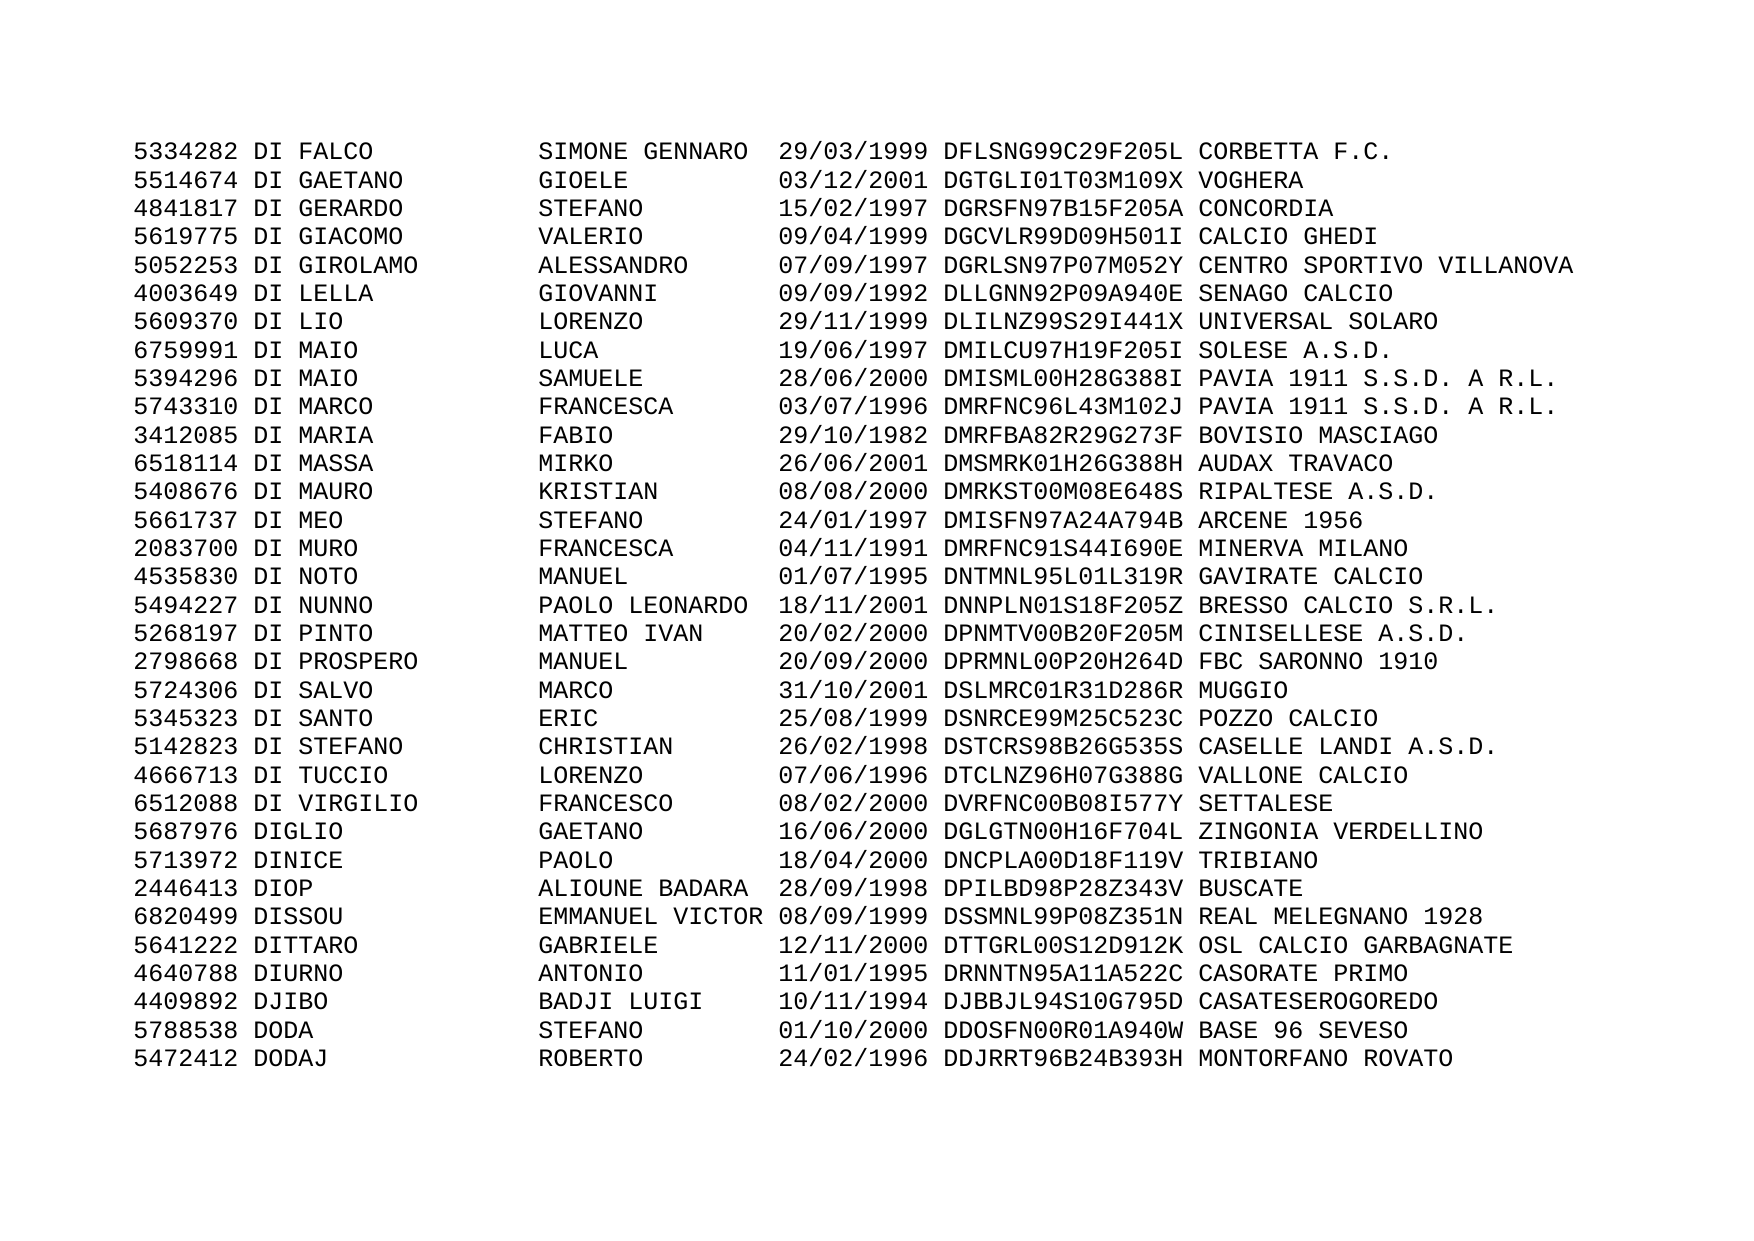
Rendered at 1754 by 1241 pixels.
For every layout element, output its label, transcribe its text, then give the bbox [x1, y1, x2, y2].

text 4666713 DI TUCCIO LORENZO 07/06/1996 DTCLNZ96H07G388G VALLONE CALCIO [118, 762, 1606, 791]
text 5514674 DI GAETANO GIOELE 03/12/2001 DGTGLI01T03M109X VOGHERA [118, 167, 1606, 196]
text 5641222 DITTARO GABRIELE 12/11/2000 DTTGRL00S12D912K OSL CALCIO GARBAGNATE [118, 932, 1606, 961]
text 5619775 DI GIACOMO VALERIO 09/04/1999 DGCVLR99D09H501I CALCIO GHEDI [118, 224, 1606, 252]
text 5743310 DI MARCO FRANCESCA 03/07/1996 DMRFNC96L43M102J PAVIA 1911 S.S.D. A R.L. [118, 394, 1606, 422]
text 4003649 DI LELLA GIOVANNI 09/09/1992 DLLGNN92P09A940E SENAGO CALCIO [118, 281, 1606, 309]
text 6512088 DI VIRGILIO FRANCESCO 08/02/2000 DVRFNC00B08I577Y SETTALESE [118, 791, 1606, 819]
text 4535830 DI NOTO MANUEL 01/07/1995 DNTMNL95L01L319R GAVIRATE CALCIO [118, 564, 1606, 592]
text 5408676 DI MAURO KRISTIAN 08/08/2000 DMRKST00M08E648S RIPALTESE A.S.D. [118, 479, 1606, 507]
text 5142823 DI STEFANO CHRISTIAN 26/02/1998 DSTCRS98B26G535S CASELLE LANDI A.S.D. [118, 734, 1606, 762]
text 4640788 DIURNO ANTONIO 11/01/1995 DRNNTN95A11A522C CASORATE PRIMO [118, 961, 1606, 989]
text 5394296 DI MAIO SAMUELE 28/06/2000 DMISML00H28G388I PAVIA 1911 S.S.D. A R.L. [118, 366, 1606, 394]
text 6820499 DISSOU EMMANUEL VICTOR 08/09/1999 DSSMNL99P08Z351N REAL MELEGNANO 1928 [118, 904, 1606, 932]
text 4841817 DI GERARDO STEFANO 15/02/1997 DGRSFN97B15F205A CONCORDIA [118, 196, 1606, 224]
text 5609370 DI LIO LORENZO 29/11/1999 DLILNZ99S29I441X UNIVERSAL SOLARO [118, 309, 1606, 337]
text 2798668 DI PROSPERO MANUEL 20/09/2000 DPRMNL00P20H264D FBC SARONNO 1910 [118, 649, 1606, 677]
text 6518114 DI MASSA MIRKO 26/06/2001 DMSMRK01H26G388H AUDAX TRAVACO [118, 451, 1606, 479]
text 5788538 DODA STEFANO 01/10/2000 DDOSFN00R01A940W BASE 96 SEVESO [118, 1017, 1606, 1046]
text 5268197 DI PINTO MATTEO IVAN 20/02/2000 DPNMTV00B20F205M CINISELLESE A.S.D. [118, 621, 1606, 649]
text 4409892 DJIBO BADJI LUIGI 10/11/1994 DJBBJL94S10G795D CASATESEROGOREDO [118, 989, 1606, 1017]
text 6759991 DI MAIO LUCA 19/06/1997 DMILCU97H19F205I SOLESE A.S.D. [118, 337, 1606, 366]
text 5661737 DI MEO STEFANO 24/01/1997 DMISFN97A24A794B ARCENE 1956 [118, 507, 1606, 536]
text 5345323 DI SANTO ERIC 25/08/1999 DSNRCE99M25C523C POZZO CALCIO [118, 706, 1606, 734]
text 5472412 DODAJ ROBERTO 24/02/1996 DDJRRT96B24B393H MONTORFANO ROVATO [118, 1046, 1606, 1074]
text 5334282 DI FALCO SIMONE GENNARO 29/03/1999 DFLSNG99C29F205L CORBETTA F.C. [118, 139, 1606, 167]
text 3412085 DI MARIA FABIO 29/10/1982 DMRFBA82R29G273F BOVISIO MASCIAGO [118, 422, 1606, 451]
text 5687976 DIGLIO GAETANO 16/06/2000 DGLGTN00H16F704L ZINGONIA VERDELLINO [118, 819, 1606, 847]
text 5494227 DI NUNNO PAOLO LEONARDO 18/11/2001 DNNPLN01S18F205Z BRESSO CALCIO S.R.L. [118, 592, 1606, 621]
text 5052253 DI GIROLAMO ALESSANDRO 07/09/1997 DGRLSN97P07M052Y CENTRO SPORTIVO VILLANOVA [118, 252, 1606, 281]
text 5713972 DINICE PAOLO 18/04/2000 DNCPLA00D18F119V TRIBIANO [118, 847, 1606, 876]
text 5724306 DI SALVO MARCO 31/10/2001 DSLMRC01R31D286R MUGGIO [118, 677, 1606, 706]
text 2446413 DIOP ALIOUNE BADARA 28/09/1998 DPILBD98P28Z343V BUSCATE [118, 876, 1606, 904]
text 2083700 DI MURO FRANCESCA 04/11/1991 DMRFNC91S44I690E MINERVA MILANO [118, 536, 1606, 564]
